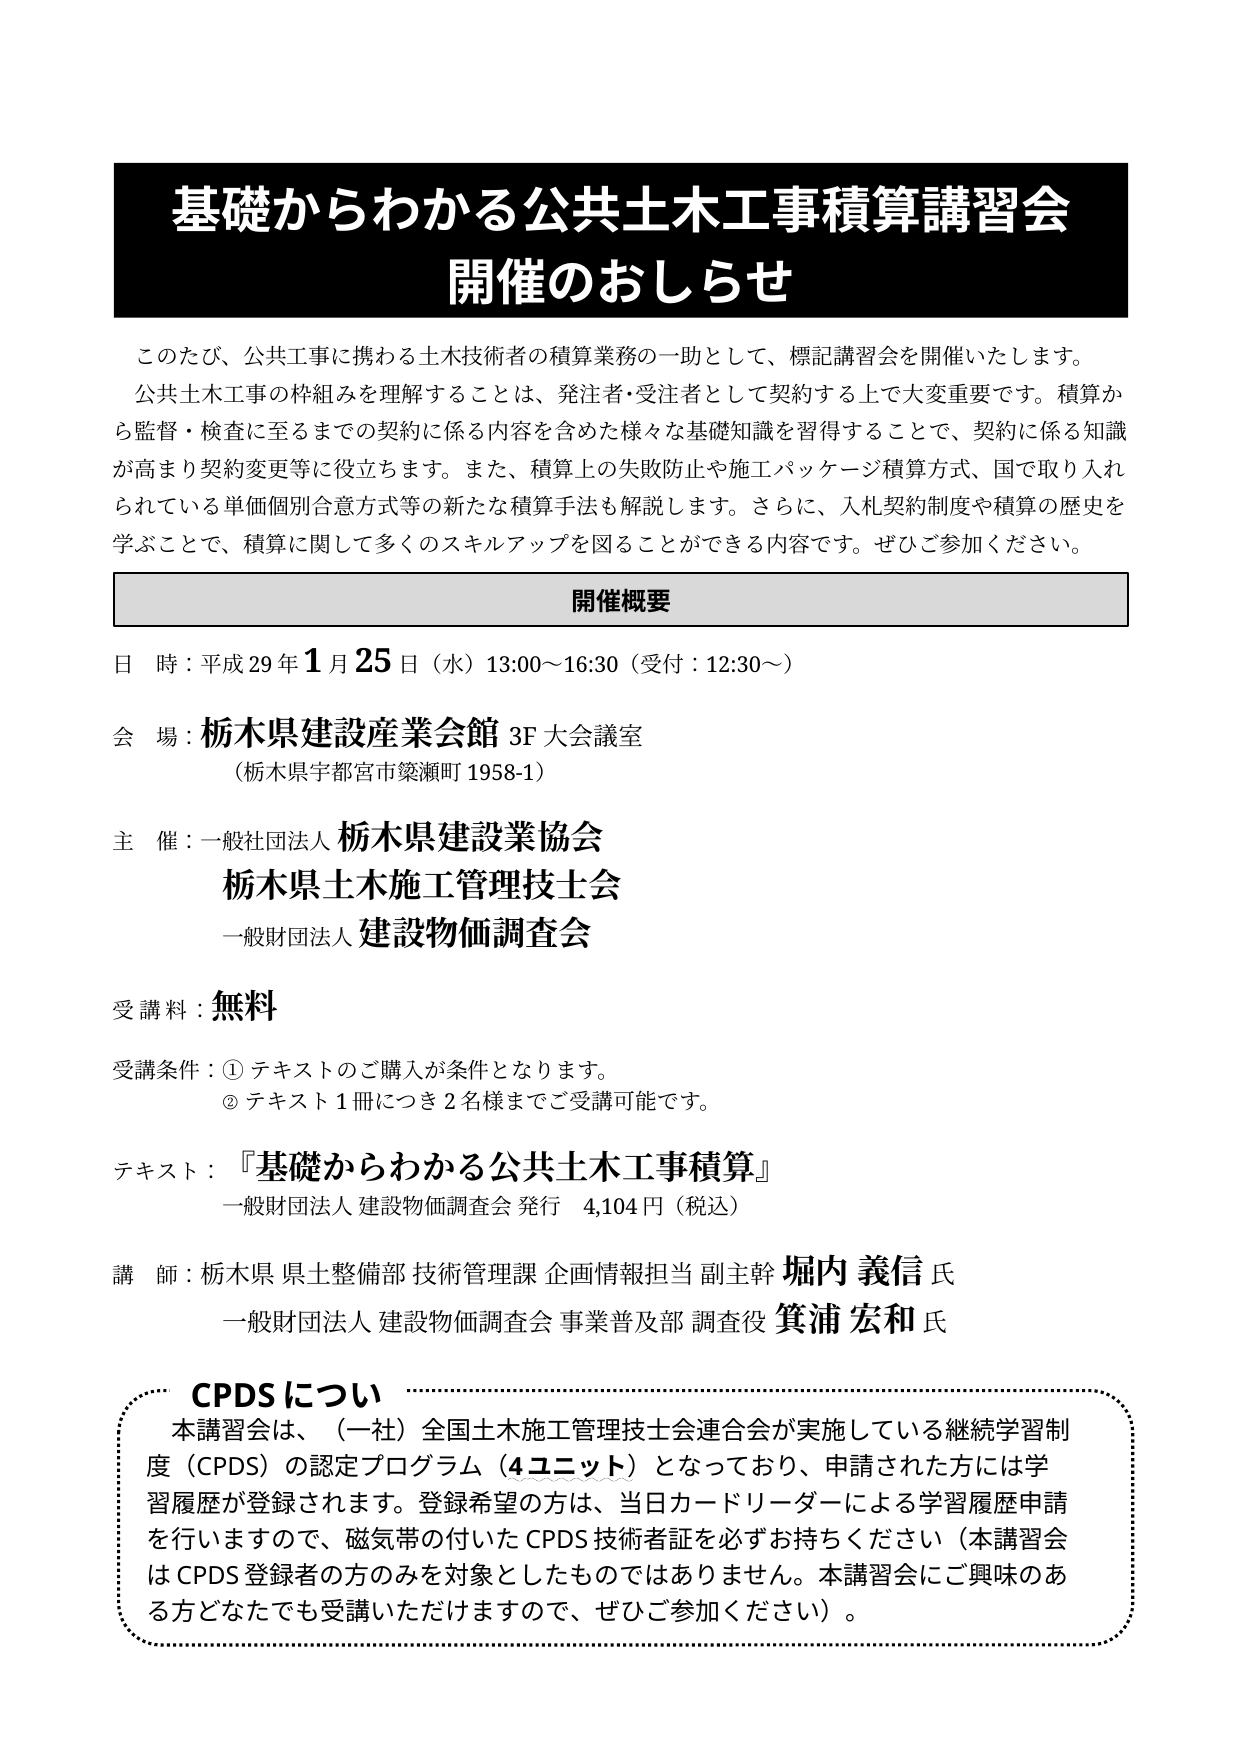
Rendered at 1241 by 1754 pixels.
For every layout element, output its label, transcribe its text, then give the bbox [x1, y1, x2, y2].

text 日時：平成29年1月25日（水）13:00～16:30（受付：12:30～） [112, 637, 1128, 682]
text 受講料：無料 [112, 980, 1128, 1028]
text 栃木県土木施工管理技士会 [222, 859, 1128, 907]
text 公共土木工事の枠組みを理解することは、発注者･受注者として契約する上で大変重要です。積算から監督・検査に至るまでの契約に係る内容を含めた様々な基礎知識を習得することで、契約に係る知識が高まり契約変更等に役立ちます。また、積算上の失敗防止や施工パッケージ積算方式、国で取り入れられている単価個別合意方式等の新たな積算手法も解説します。さらに、入札契約制度や積算の歴史を学ぶことで、積算に関して多くのスキルアップを図ることができる内容です。ぜひご参加ください。 [112, 374, 1128, 562]
text テキスト：『基礎からわかる公共土木工事積算』 [112, 1141, 1128, 1189]
text 講師：栃木県 県土整備部 技術管理課 企画情報担当 副主幹 堀内 義信 氏 [112, 1246, 1128, 1293]
text 一般財団法人 建設物価調査会 発行 4,104円（税込） [222, 1189, 1128, 1221]
text 一般財団法人 建設物価調査会 事業普及部 調査役 箕浦 宏和 氏 [222, 1293, 1128, 1341]
text このたび、公共工事に携わる土木技術者の積算業務の一助として、標記講習会を開催いたします。 [112, 337, 1128, 374]
text 主催：一般社団法人 栃木県建設業協会 [112, 811, 1128, 859]
text 受講条件：① テキストのご購入が条件となります。 [112, 1053, 1128, 1084]
text 一般財団法人 建設物価調査会 [222, 907, 1128, 955]
text （栃木県宇都宮市簗瀬町1958-1） [222, 755, 1128, 786]
text ② テキスト1冊につき2名様までご受講可能です。 [222, 1084, 1128, 1116]
text 会場：栃木県建設産業会館 3F 大会議室 [112, 707, 1128, 755]
